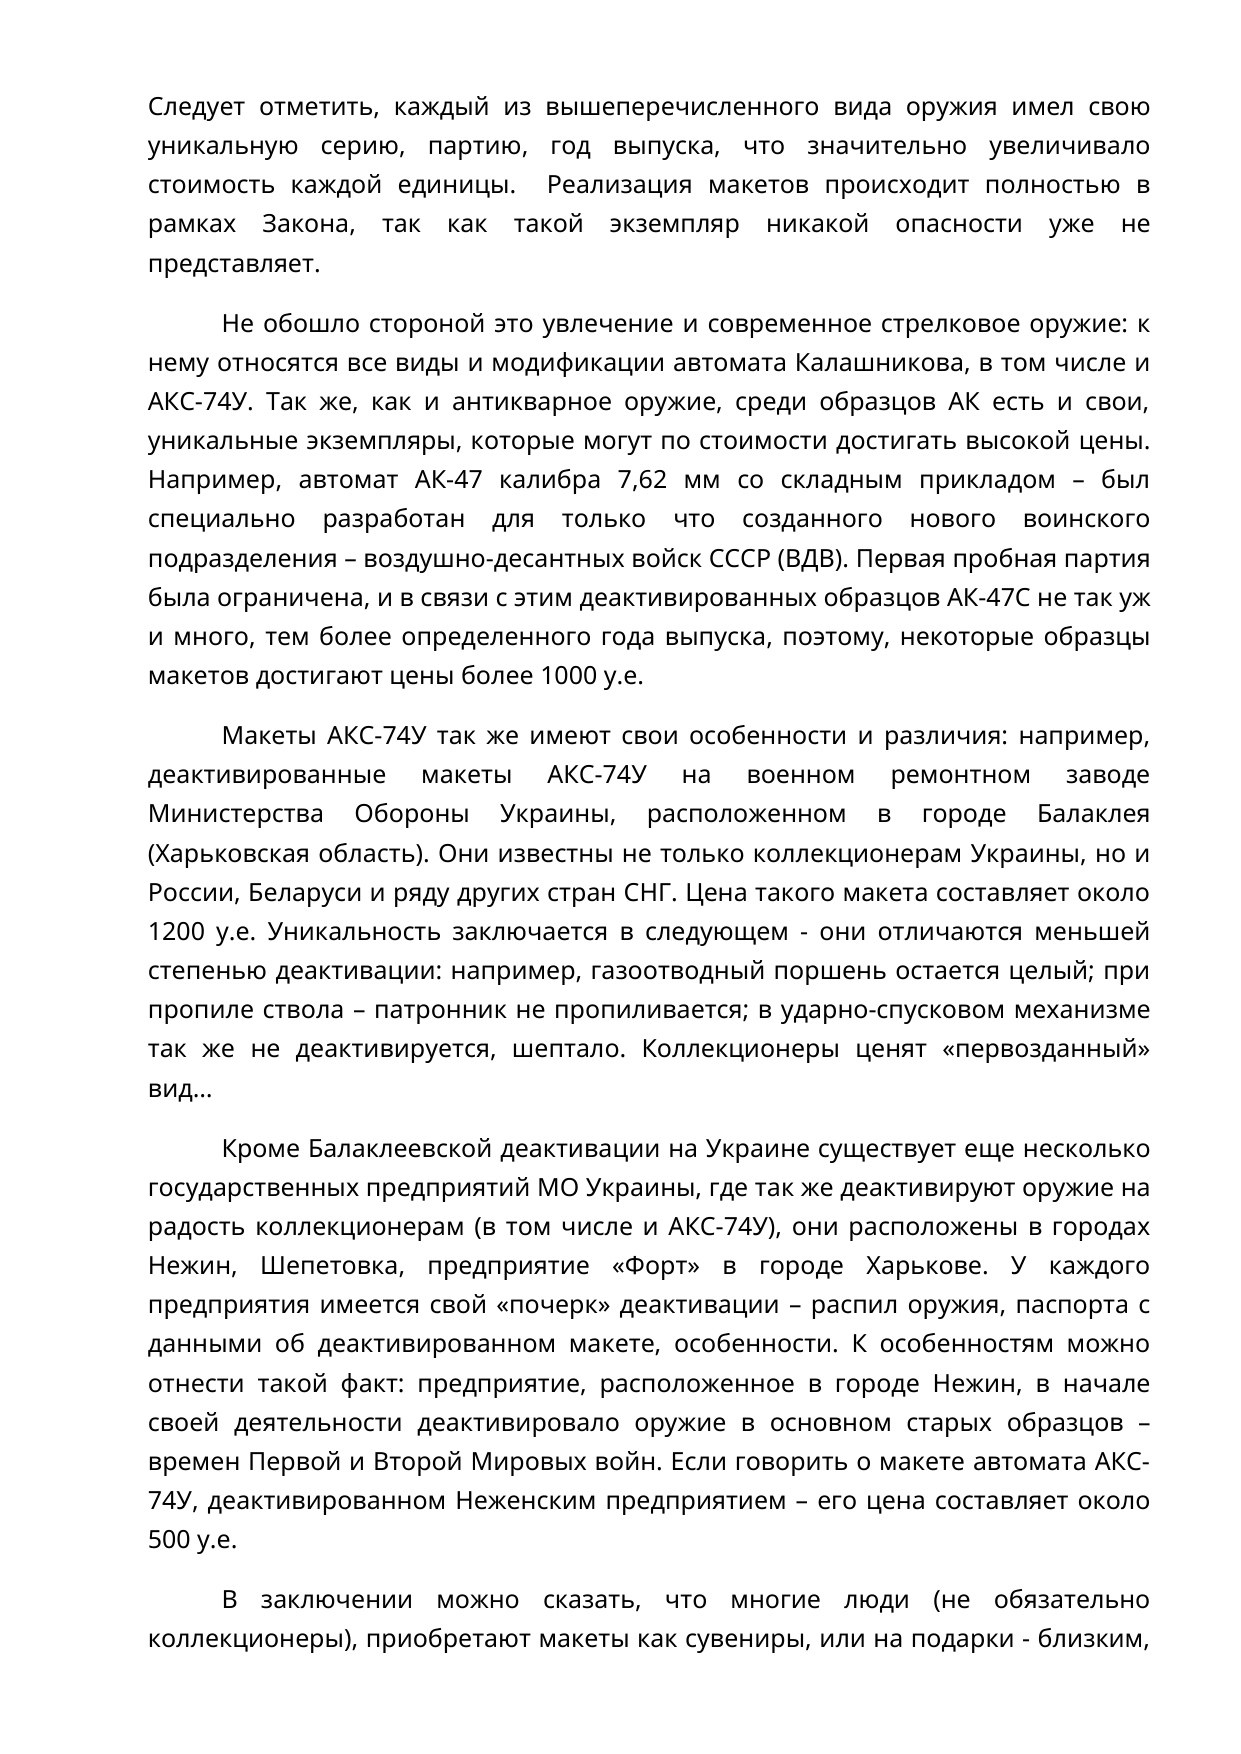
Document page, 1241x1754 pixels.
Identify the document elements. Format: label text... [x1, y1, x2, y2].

text Макеты АКС-74У так же имеют свои особенности и различия: например, деактивированные макеты АКС-74У на военном ремонтном заводе Министерства Обороны Украины, расположенном в городе Балаклея (Харьковская область). Они известны не только коллекционерам Украины, но и России, Беларуси и ряду других стран СНГ. Цена такого макета составляет около 1200 у.е. Уникальность заключается в следующем - они отличаются меньшей степенью деактивации: например, газоотводный поршень остается целый; при пропиле ствола – патронник не пропиливается; в ударно-спусковом механизме так же не деактивируется, шептало. Коллекционеры ценят «первозданный» вид… [148, 718, 1152, 1104]
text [148, 89, 1152, 279]
text Кроме Балаклеевской деактивации на Украине существует еще несколько государственных предприятий МО Украины, где так же деактивируют оружие на радость коллекционерам (в том числе и АКС-74У), они расположены в городах Нежин, Шепетовка, предприятие «Форт» в городе Харькове. У каждого предприятия имеется свой «почерк» деактивации – распил оружия, паспорта с данными об деактивированном макете, особенности. К особенностям можно отнести такой факт: предприятие, расположенное в городе Нежин, в начале своей деятельности деактивировало оружие в основном старых образцов – времен Первой и Второй Мировых войн. Если говорить о макете автомата АКС-74У, деактивированном Неженским предприятием – его цена составляет около 500 у.е. [148, 1130, 1152, 1556]
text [148, 1582, 1152, 1655]
text Не обошло стороной это увлечение и современное стрелковое оружие: к нему относятся все виды и модификации автомата Калашникова, в том числе и АКС-74У. Так же, как и антикварное оружие, среди образцов АК есть и свои, уникальные экземпляры, которые могут по стоимости достигать высокой цены. Например, автомат АК-47 калибра 7,62 мм со складным прикладом – был специально разработан для только что созданного нового воинского подразделения – воздушно-десантных войск СССР (ВДВ). Первая пробная партия была ограничена, и в связи с этим деактивированных образцов АК-47С не так уж и много, тем более определенного года выпуска, поэтому, некоторые образцы макетов достигают цены более 1000 у.е. [148, 305, 1152, 692]
